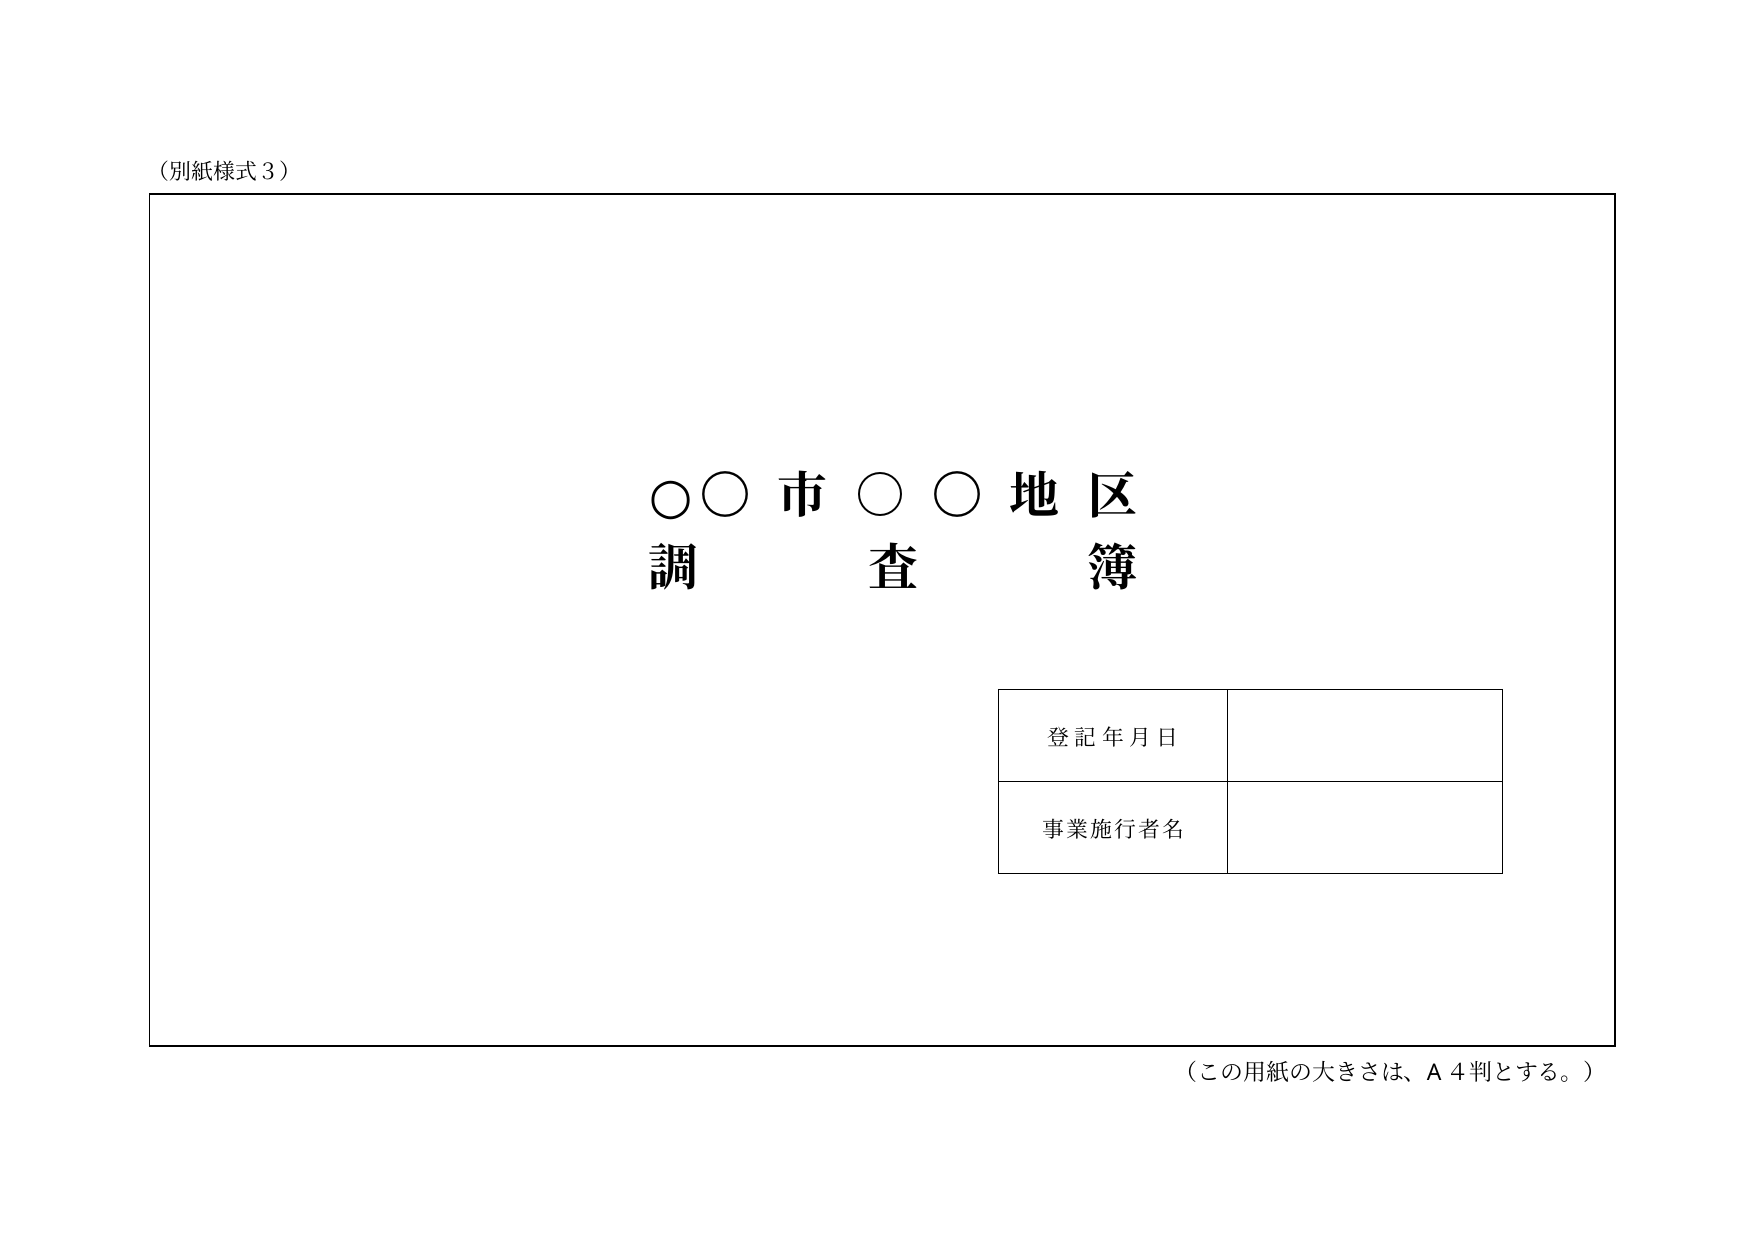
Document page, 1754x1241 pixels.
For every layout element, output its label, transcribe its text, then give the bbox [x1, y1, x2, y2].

text （この用紙の大きさは、A４判とする。） [148, 1051, 1606, 1089]
text （別紙様式３） [148, 151, 1606, 189]
